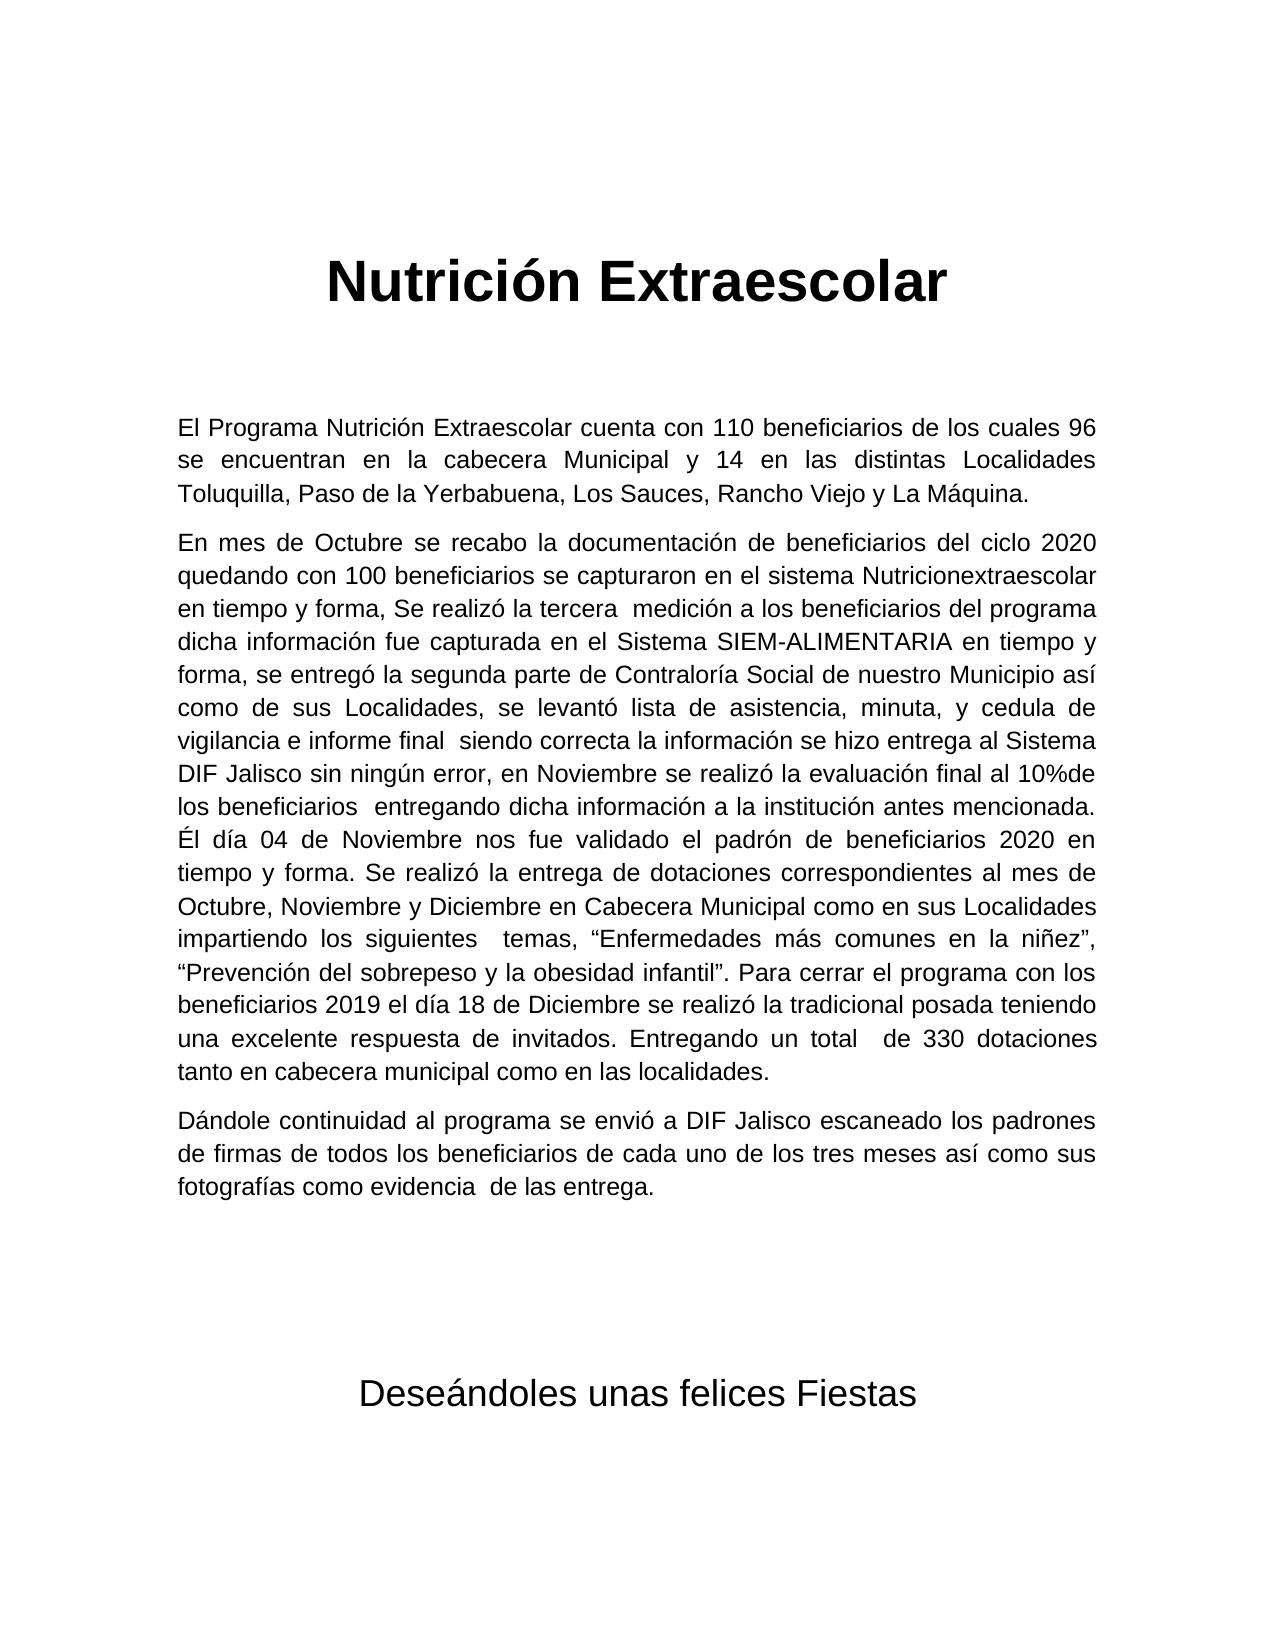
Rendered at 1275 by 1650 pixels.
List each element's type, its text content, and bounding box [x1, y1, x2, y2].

text En mes de Octubre se recabo la documentación de beneficiarios del ciclo 2020 quedando con 100 beneficiarios se capturaron en el sistema Nutricionextraescolar en tiempo y forma, Se realizó la tercera medición a los beneficiarios del programa dicha información fue capturada en el Sistema SIEM-ALIMENTARIA en tiempo y forma, se entregó la segunda parte de Contraloría Social de nuestro Municipio así como de sus Localidades, se levantó lista de asistencia, minuta, y cedula de vigilancia e informe final siendo correcta la información se hizo entrega al Sistema DIF Jalisco sin ningún error, en Noviembre se realizó la evaluación final al 10%de los beneficiarios entregando dicha información a la institución antes mencionada. Él día 04 de Noviembre nos fue validado el padrón de beneficiarios 2020 en tiempo y forma. Se realizó la entrega de dotaciones correspondientes al mes de Octubre, Noviembre y Diciembre en Cabecera Municipal como en sus Localidades impartiendo los siguientes temas, “Enfermedades más comunes en la niñez”, “Prevención del sobrepeso y la obesidad infantil”. Para cerrar el programa con los beneficiarios 2019 el día 18 de Diciembre se realizó la tradicional posada teniendo una excelente respuesta de invitados. Entregando un total de 330 dotaciones tanto en cabecera municipal como en las localidades. [177, 528, 1098, 1085]
text Nutrición Extraescolar [177, 247, 1098, 314]
text Deseándoles unas felices Fiestas [177, 1371, 1098, 1414]
text Dándole continuidad al programa se envió a DIF Jalisco escaneado los padrones de firmas de todos los beneficiarios de cada uno de los tres meses así como sus fotografías como evidencia de las entrega. [177, 1106, 1098, 1201]
text El Programa Nutrición Extraescolar cuenta con 110 beneficiarios de los cuales 96 se encuentran en la cabecera Municipal y 14 en las distintas Localidades Toluquilla, Paso de la Yerbabuena, Los Sauces, Rancho Viejo y La Máquina. [177, 412, 1098, 507]
